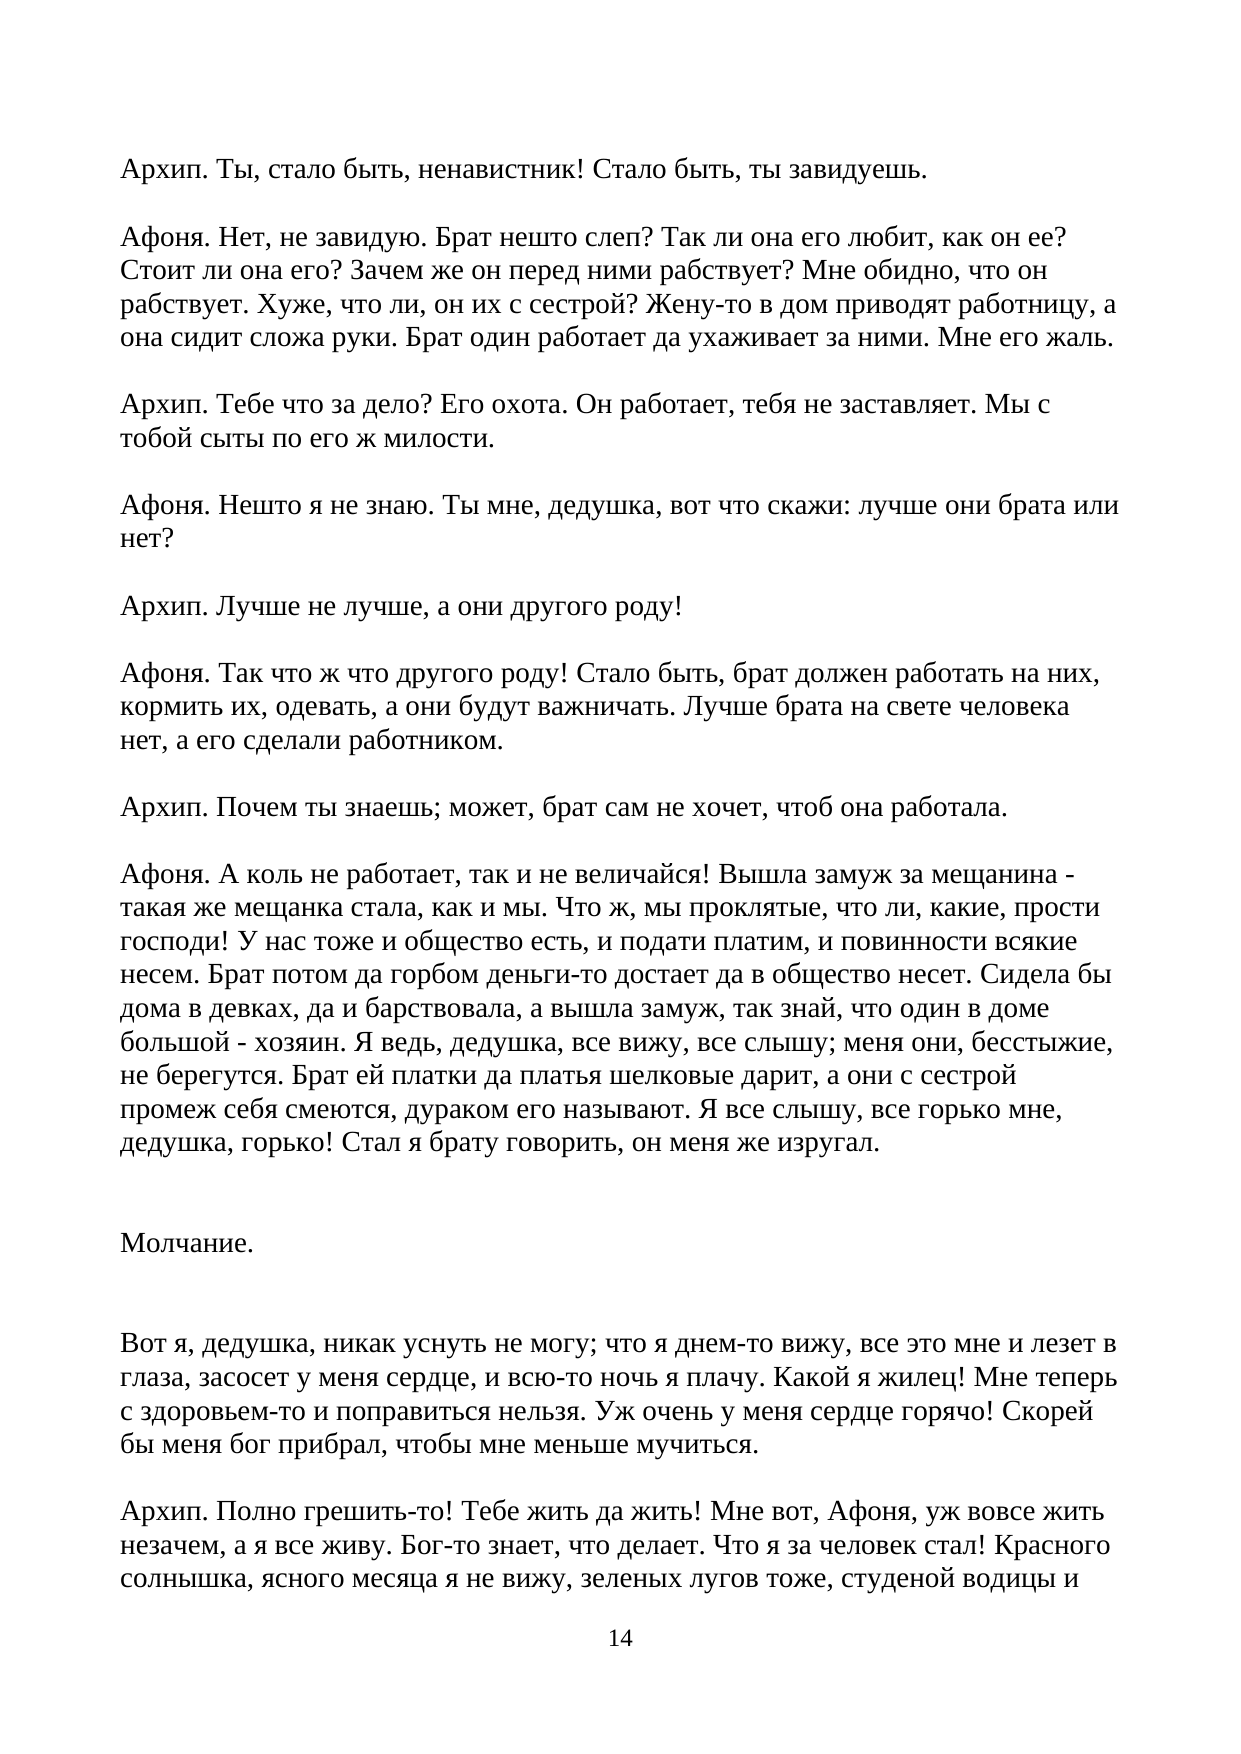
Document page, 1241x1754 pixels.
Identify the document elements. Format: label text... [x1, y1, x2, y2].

text Архип. Почем ты знаешь; может, брат сам не хочет, чтоб она работала. [120, 789, 1120, 822]
text Архип. Тебе что за дело? Его охота. Он работает, тебя не заставляет. Мы с тобой сыты по его ж милости. [120, 386, 1120, 453]
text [120, 1493, 1120, 1594]
text Молчание. [120, 1225, 1120, 1258]
text Афоня. А коль не работает, так и не величайся! Вышла замуж за мещанина - такая же мещанка стала, как и мы. Что ж, мы проклятые, что ли, какие, прости господи! У нас тоже и общество есть, и подати платим, и повинности всякие несем. Брат потом да горбом деньги-то достает да в общество несет. Сидела бы дома в девках, да и барствовала, а вышла замуж, так знай, что один в доме большой - хозяин. Я ведь, дедушка, все вижу, все слышу; меня они, бесстыжие, не берегутся. Брат ей платки да платья шелковые дарит, а они с сестрой промеж себя смеются, дураком его называют. Я все слышу, все горько мне, дедушка, горько! Стал я брату говорить, он меня же изругал. [120, 856, 1120, 1158]
text Афоня. Нет, не завидую. Брат нешто слеп? Так ли она его любит, как он ее? Стоит ли она его? Зачем же он перед ними рабствует? Мне обидно, что он рабствует. Хуже, что ли, он их с сестрой? Жену-то в дом приводят работницу, а она сидит сложа руки. Брат один работает да ухаживает за ними. Мне его жаль. [120, 219, 1120, 353]
text Афоня. Так что ж что другого роду! Стало быть, брат должен работать на них, кормить их, одевать, а они будут важничать. Лучше брата на свете человека нет, а его сделали работником. [120, 655, 1120, 755]
text Афоня. Нешто я не знаю. Ты мне, дедушка, вот что скажи: лучше они брата или нет? [120, 487, 1120, 554]
text Архип. Лучше не лучше, а они другого роду! [120, 588, 1120, 621]
text Вот я, дедушка, никак уснуть не могу; что я днем-то вижу, все это мне и лезет в глаза, засосет у меня сердце, и всю-то ночь я плачу. Какой я жилец! Мне теперь с здоровьем-то и поправиться нельзя. Уж очень у меня сердце горячо! Скорей бы меня бог прибрал, чтобы мне меньше мучиться. [120, 1326, 1120, 1460]
text Архип. Ты, стало быть, ненавистник! Стало быть, ты завидуешь. [120, 152, 1120, 185]
